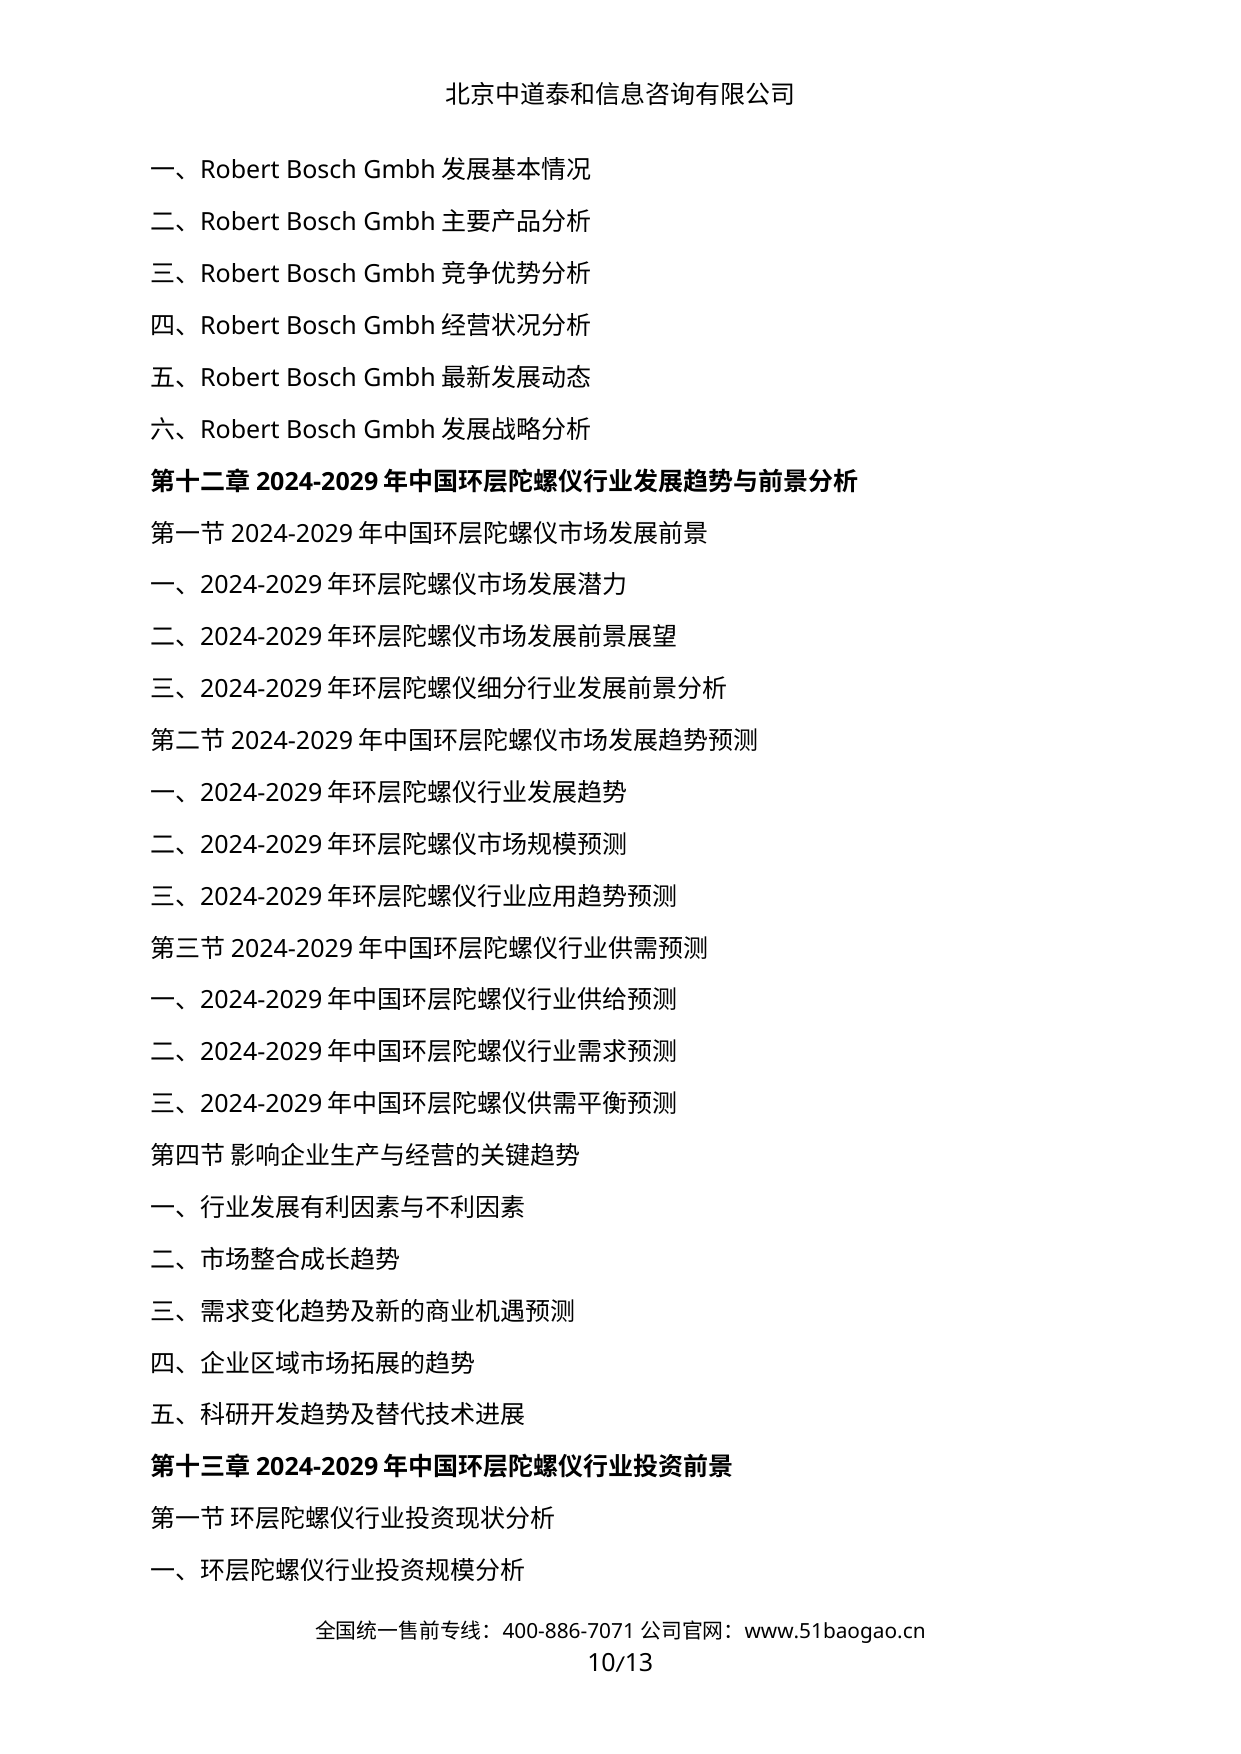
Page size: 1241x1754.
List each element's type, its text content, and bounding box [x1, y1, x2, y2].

text 一、2024-2029年中国环层陀螺仪行业供给预测 [150, 980, 1090, 1016]
text 第十三章 2024-2029年中国环层陀螺仪行业投资前景 [150, 1447, 1090, 1483]
text 二、2024-2029年环层陀螺仪市场规模预测 [150, 824, 1090, 861]
text 五、科研开发趋势及替代技术进展 [150, 1395, 1090, 1431]
text 三、需求变化趋势及新的商业机遇预测 [150, 1291, 1090, 1327]
text 三、2024-2029年环层陀螺仪细分行业发展前景分析 [150, 669, 1090, 705]
text 第二节 2024-2029年中国环层陀螺仪市场发展趋势预测 [150, 721, 1090, 757]
text 第一节 环层陀螺仪行业投资现状分析 [150, 1499, 1090, 1535]
text 一、2024-2029年环层陀螺仪市场发展潜力 [150, 565, 1090, 601]
text 一、行业发展有利因素与不利因素 [150, 1187, 1090, 1224]
text 三、2024-2029年中国环层陀螺仪供需平衡预测 [150, 1084, 1090, 1120]
text 第四节 影响企业生产与经营的关键趋势 [150, 1136, 1090, 1172]
text 第一节 2024-2029年中国环层陀螺仪市场发展前景 [150, 513, 1090, 549]
text 第三节 2024-2029年中国环层陀螺仪行业供需预测 [150, 928, 1090, 964]
text 第十二章 2024-2029年中国环层陀螺仪行业发展趋势与前景分析 [150, 461, 1090, 497]
text 一、2024-2029年环层陀螺仪行业发展趋势 [150, 772, 1090, 809]
text 二、Robert Bosch Gmbh主要产品分析 [150, 202, 1090, 238]
text 二、市场整合成长趋势 [150, 1239, 1090, 1276]
text 一、环层陀螺仪行业投资规模分析 [150, 1551, 1090, 1587]
text 六、Robert Bosch Gmbh发展战略分析 [150, 409, 1090, 446]
text 五、Robert Bosch Gmbh最新发展动态 [150, 357, 1090, 394]
text 四、企业区域市场拓展的趋势 [150, 1343, 1090, 1379]
text 二、2024-2029年中国环层陀螺仪行业需求预测 [150, 1032, 1090, 1068]
text 一、Robert Bosch Gmbh发展基本情况 [150, 150, 1090, 186]
text 四、Robert Bosch Gmbh经营状况分析 [150, 306, 1090, 342]
text 二、2024-2029年环层陀螺仪市场发展前景展望 [150, 617, 1090, 653]
text 三、2024-2029年环层陀螺仪行业应用趋势预测 [150, 876, 1090, 912]
text 三、Robert Bosch Gmbh竞争优势分析 [150, 254, 1090, 290]
